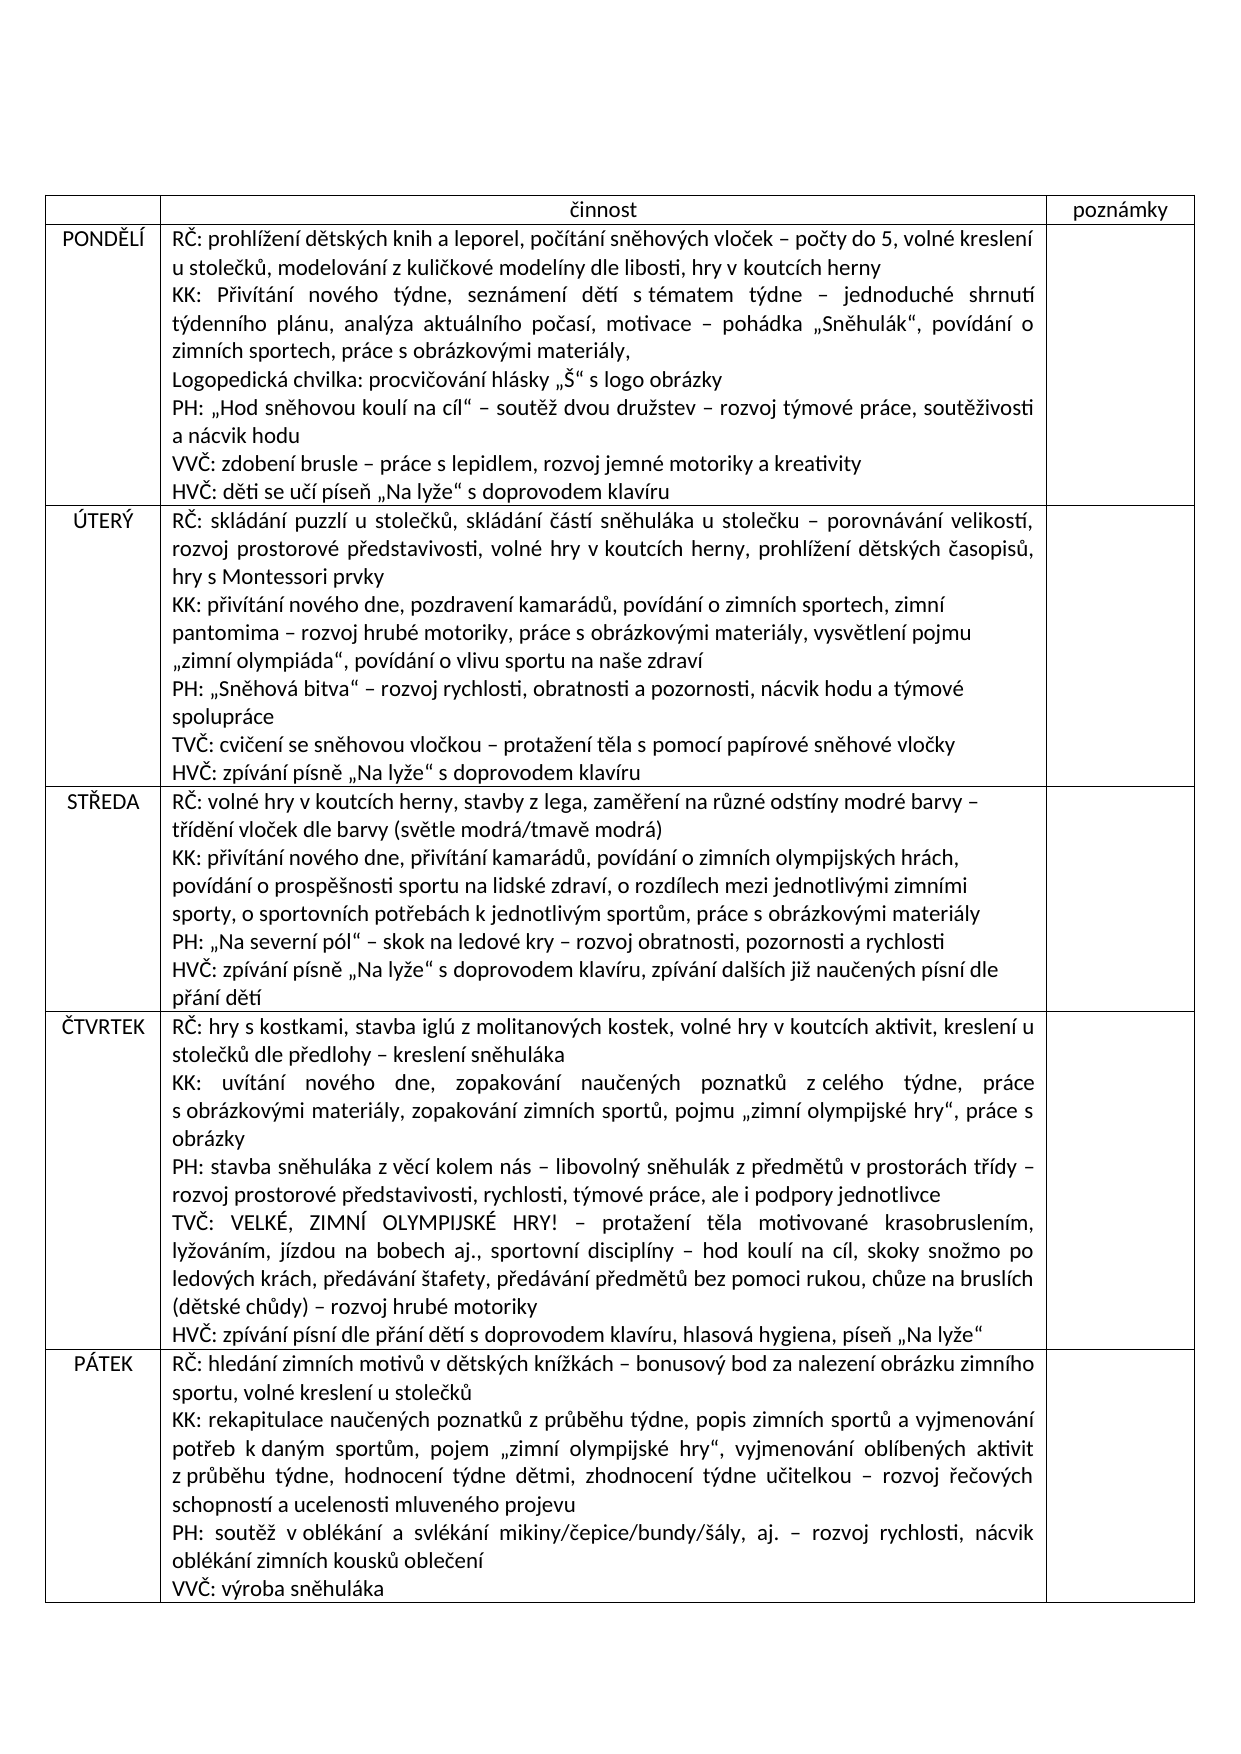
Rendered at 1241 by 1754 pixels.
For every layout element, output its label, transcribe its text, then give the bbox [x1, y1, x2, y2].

table_cell RČ: prohlížení dětských knih a leporel, počítání sněhových vloček – počty do 5, volné kreslení u stolečků, modelování z kuličkové modelíny dle libosti, hry v koutcích herny KK: Přivítání nového týdne, seznámení dětí s tématem týdne – jednoduché shrnutí týdenního plánu, analýza aktuálního počasí, motivace – pohádka „Sněhulák“, povídání o zimních sportech, práce s obrázkovými materiály, Logopedická chvilka: procvičování hlásky „Š“ s logo obrázky PH: „Hod sněhovou koulí na cíl“ – soutěž dvou družstev – rozvoj týmové práce, soutěživosti a nácvik hodu VVČ: zdobení brusle – práce s lepidlem, rozvoj jemné motoriky a kreativity HVČ: děti se učí píseň „Na lyže“ s doprovodem klavíru [161, 225, 1046, 505]
table_header činnost [161, 196, 1046, 223]
table_cell [1047, 225, 1194, 505]
table_cell RČ: skládání puzzlí u stolečků, skládání částí sněhuláka u stolečku – porovnávání velikostí, rozvoj prostorové představivosti, volné hry v koutcích herny, prohlížení dětských časopisů, hry s Montessori prvky KK: přivítání nového dne, pozdravení kamarádů, povídání o zimních sportech, zimní pantomima – rozvoj hrubé motoriky, práce s obrázkovými materiály, vysvětlení pojmu „zimní olympiáda“, povídání o vlivu sportu na naše zdraví PH: „Sněhová bitva“ – rozvoj rychlosti, obratnosti a pozornosti, nácvik hodu a týmové spolupráce TVČ: cvičení se sněhovou vločkou – protažení těla s pomocí papírové sněhové vločky HVČ: zpívání písně „Na lyže“ s doprovodem klavíru [161, 506, 1046, 786]
table_cell ČTVRTEK [46, 1012, 160, 1348]
table_cell [1047, 787, 1194, 1011]
table_cell STŘEDA [46, 787, 160, 1011]
table_header [46, 196, 160, 223]
table_cell RČ: hry s kostkami, stavba iglú z molitanových kostek, volné hry v koutcích aktivit, kreslení u stolečků dle předlohy – kreslení sněhuláka KK: uvítání nového dne, zopakování naučených poznatků z celého týdne, práce s obrázkovými materiály, zopakování zimních sportů, pojmu „zimní olympijské hry“, práce s obrázky PH: stavba sněhuláka z věcí kolem nás – libovolný sněhulák z předmětů v prostorách třídy – rozvoj prostorové představivosti, rychlosti, týmové práce, ale i podpory jednotlivce TVČ: VELKÉ, ZIMNÍ OLYMPIJSKÉ HRY! – protažení těla motivované krasobruslením, lyžováním, jízdou na bobech aj., sportovní disciplíny – hod koulí na cíl, skoky snožmo po ledových krách, předávání štafety, předávání předmětů bez pomoci rukou, chůze na bruslích (dětské chůdy) – rozvoj hrubé motoriky HVČ: zpívání písní dle přání dětí s doprovodem klavíru, hlasová hygiena, píseň „Na lyže“ [161, 1012, 1046, 1348]
table_cell [1047, 1012, 1194, 1348]
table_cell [161, 1350, 1046, 1602]
table_cell PÁTEK [46, 1350, 160, 1602]
table_cell RČ: volné hry v koutcích herny, stavby z lega, zaměření na různé odstíny modré barvy – třídění vloček dle barvy (světle modrá/tmavě modrá) KK: přivítání nového dne, přivítání kamarádů, povídání o zimních olympijských hrách, povídání o prospěšnosti sportu na lidské zdraví, o rozdílech mezi jednotlivými zimními sporty, o sportovních potřebách k jednotlivým sportům, práce s obrázkovými materiály PH: „Na severní pól“ – skok na ledové kry – rozvoj obratnosti, pozornosti a rychlosti HVČ: zpívání písně „Na lyže“ s doprovodem klavíru, zpívání dalších již naučených písní dle přání dětí [161, 787, 1046, 1011]
table_cell [1047, 506, 1194, 786]
table_cell ÚTERÝ [46, 506, 160, 786]
table_cell [1047, 1350, 1194, 1602]
table_header poznámky [1047, 196, 1194, 223]
table_cell PONDĚLÍ [46, 225, 160, 505]
